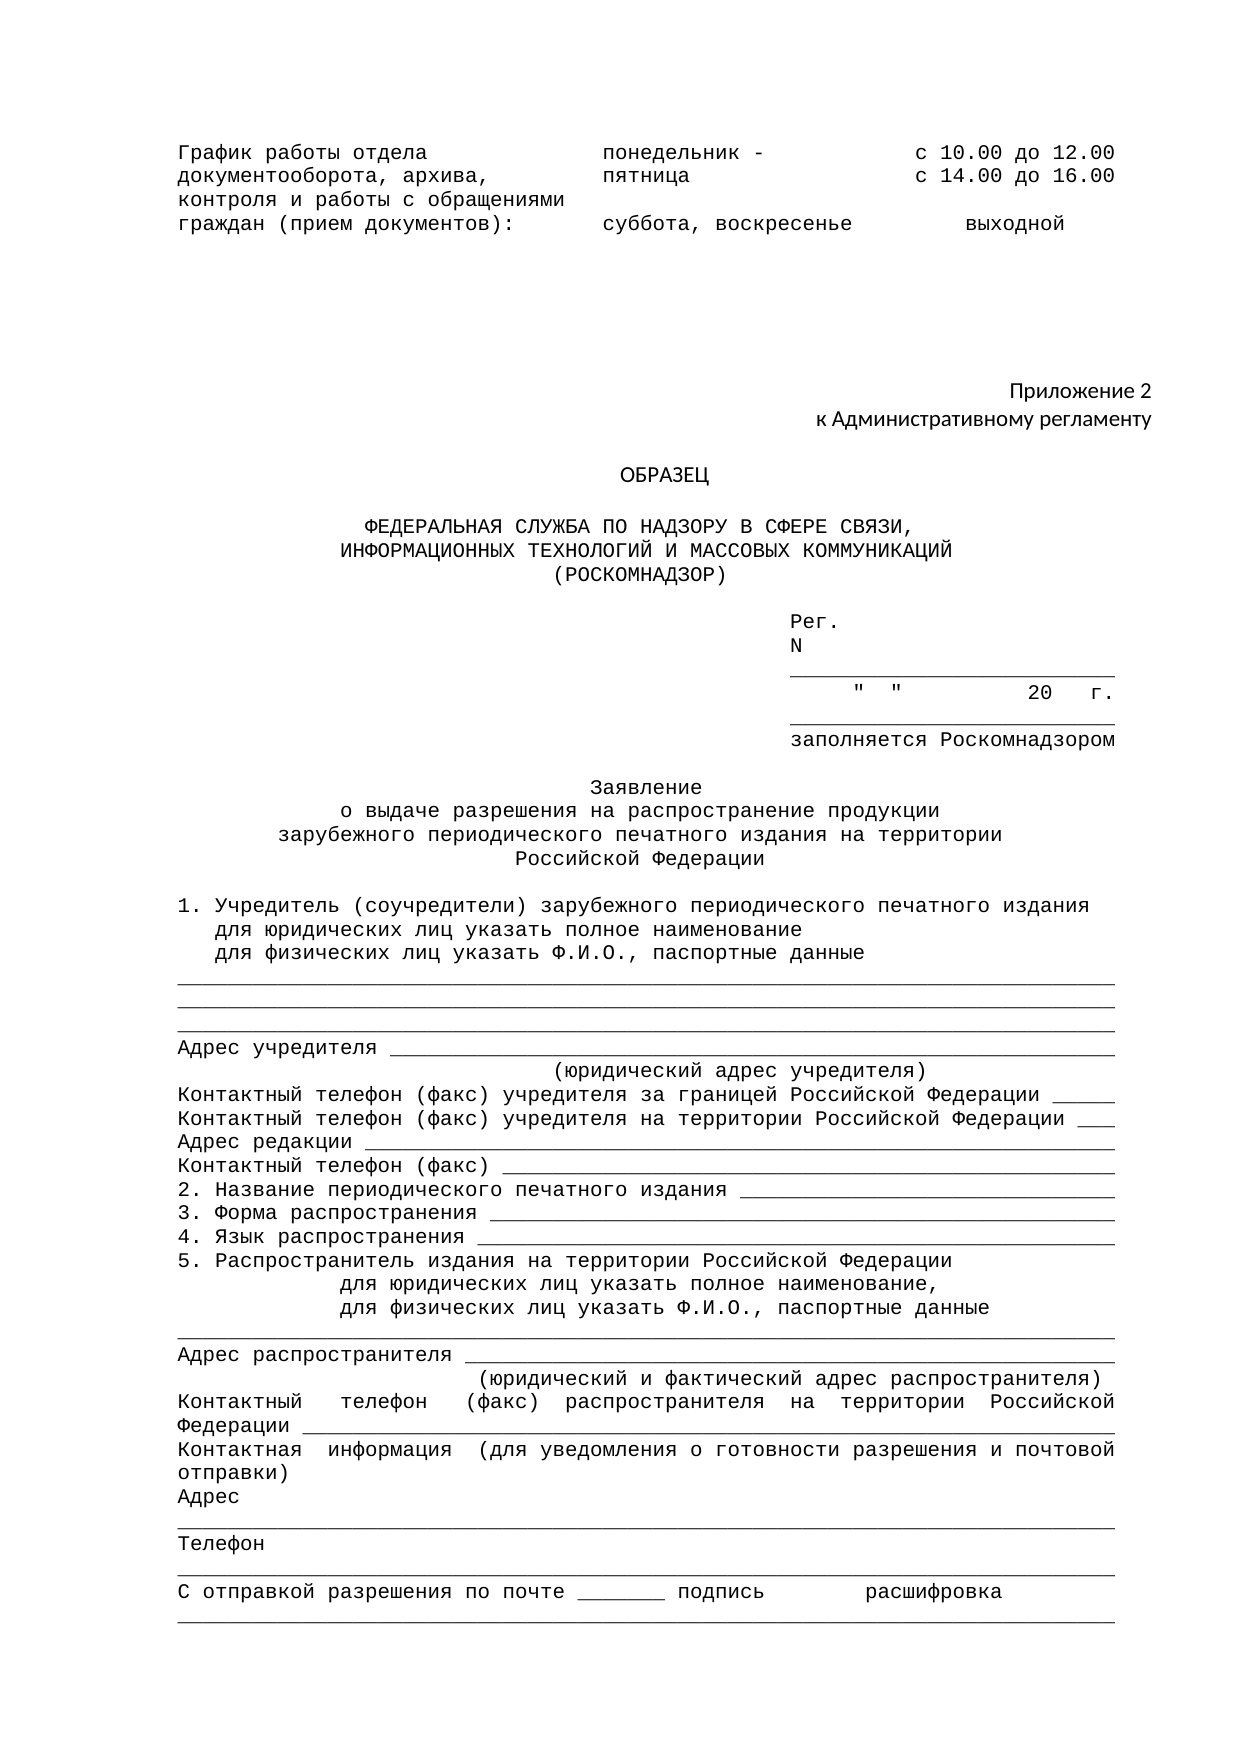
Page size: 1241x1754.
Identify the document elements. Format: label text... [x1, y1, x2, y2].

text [177, 1557, 1152, 1581]
text (РОСКОМНАДЗОР) [177, 564, 1152, 587]
text Приложение 2 [177, 376, 1152, 404]
text отправки) [177, 1462, 1152, 1486]
text 5. Распространитель издания на территории Российской Федерации [177, 1249, 1152, 1273]
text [177, 1604, 1152, 1628]
text ОБРАЗЕЦ [177, 461, 1152, 488]
text контроля и работы с обращениями [177, 189, 1152, 213]
text С отправкой разрешения по почте _______ подпись расшифровка [177, 1581, 1152, 1604]
text граждан (прием документов): суббота, воскресенье выходной [177, 213, 1152, 236]
text 3. Форма распространения __________________________________________________ [177, 1202, 1152, 1226]
text Контактная информация (для уведомления о готовности разрешения и почтовой [177, 1439, 1152, 1462]
text ИНФОРМАЦИОННЫХ ТЕХНОЛОГИЙ И МАССОВЫХ КОММУНИКАЦИЙ [177, 540, 1152, 564]
text Рег. [177, 611, 1152, 635]
text ___________________________________________________________________________ [177, 966, 1152, 989]
text __________________________ [177, 706, 1152, 729]
text ___________________________________________________________________________ [177, 989, 1152, 1013]
text Контактный телефон (факс) распространителя на территории Российской [177, 1391, 1152, 1415]
text Контактный телефон (факс) учредителя за границей Российской Федерации _____ [177, 1084, 1152, 1108]
text для юридических лиц указать полное наименование, [177, 1273, 1152, 1297]
text Телефон [177, 1533, 1152, 1557]
text Адрес распространителя ____________________________________________________ [177, 1344, 1152, 1368]
text 4. Язык распространения ___________________________________________________ [177, 1226, 1152, 1249]
text (юридический адрес учредителя) [177, 1060, 1152, 1084]
text заполняется Роскомнадзором [177, 729, 1152, 753]
text о выдаче разрешения на распространение продукции [177, 800, 1152, 824]
text документооборота, архива, пятница с 14.00 до 16.00 [177, 165, 1152, 189]
text для физических лиц указать Ф.И.О., паспортные данные [177, 1297, 1152, 1321]
text Контактный телефон (факс) _________________________________________________ [177, 1155, 1152, 1179]
text (юридический и фактический адрес распространителя) [177, 1368, 1152, 1391]
text для физических лиц указать Ф.И.О., паспортные данные [177, 942, 1152, 966]
text Адрес редакции ____________________________________________________________ [177, 1131, 1152, 1155]
text Адрес [177, 1486, 1152, 1510]
text Контактный телефон (факс) учредителя на территории Российской Федерации ___ [177, 1108, 1152, 1131]
text N [177, 635, 1152, 658]
text ___________________________________________________________________________ [177, 1013, 1152, 1037]
text " " 20 г. [177, 682, 1152, 706]
text Заявление [177, 777, 1152, 800]
text График работы отдела понедельник - с 10.00 до 12.00 [177, 142, 1152, 165]
text __________________________ [177, 658, 1152, 682]
text к Административному регламенту [177, 404, 1152, 432]
text 1. Учредитель (соучредители) зарубежного периодического печатного издания [177, 895, 1152, 918]
text ___________________________________________________________________________ [177, 1321, 1152, 1344]
text Российской Федерации [177, 848, 1152, 871]
text для юридических лиц указать полное наименование [177, 918, 1152, 942]
text Адрес учредителя __________________________________________________________ [177, 1037, 1152, 1060]
text ___________________________________________________________________________ [177, 1510, 1152, 1533]
text ФЕДЕРАЛЬНАЯ СЛУЖБА ПО НАДЗОРУ В СФЕРЕ СВЯЗИ, [177, 517, 1152, 540]
text зарубежного периодического печатного издания на территории [177, 824, 1152, 848]
text 2. Название периодического печатного издания ______________________________ [177, 1179, 1152, 1202]
text Федерации _________________________________________________________________ [177, 1415, 1152, 1439]
